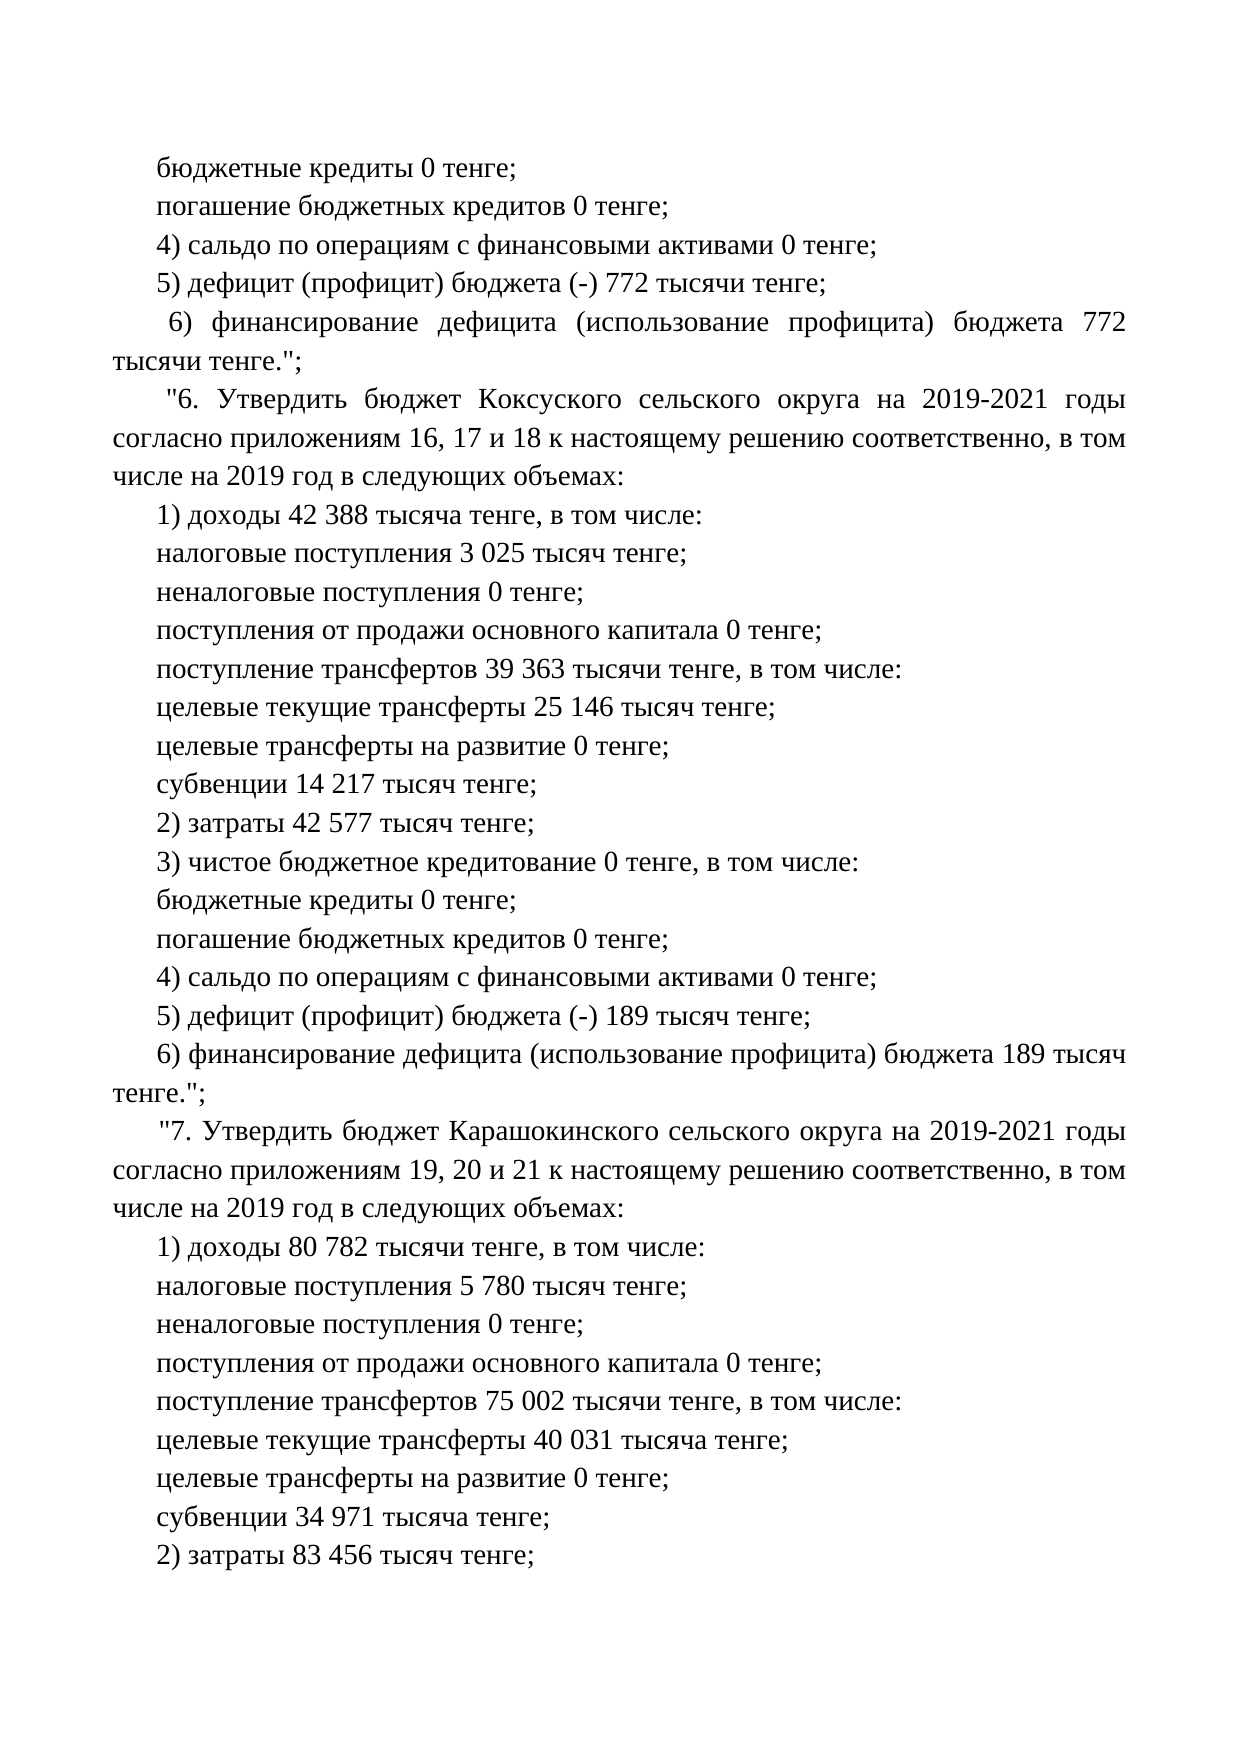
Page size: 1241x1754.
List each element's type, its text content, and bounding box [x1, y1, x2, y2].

text 5) дефицит (профицит) бюджета (-) 189 тысяч тенге; [112, 998, 1128, 1031]
text поступления от продажи основного капитала 0 тенге; [112, 612, 1128, 646]
text 2) затраты 42 577 тысяч тенге; [112, 805, 1128, 839]
text субвенции 14 217 тысяч тенге; [112, 767, 1128, 800]
text неналоговые поступления 0 тенге; [112, 1306, 1128, 1340]
text поступления от продажи основного капитала 0 тенге; [112, 1345, 1128, 1378]
text 2) затраты 83 456 тысяч тенге; [112, 1537, 1128, 1571]
text 3) чистое бюджетное кредитование 0 тенге, в том числе: [112, 844, 1128, 877]
text бюджетные кредиты 0 тенге; [112, 150, 1128, 183]
text целевые текущие трансферты 40 031 тысяча тенге; [112, 1422, 1128, 1455]
text 1) доходы 80 782 тысячи тенге, в том числе: [112, 1229, 1128, 1263]
text целевые трансферты на развитие 0 тенге; [112, 1460, 1128, 1494]
text налоговые поступления 3 025 тысяч тенге; [112, 535, 1128, 569]
text поступление трансфертов 75 002 тысячи тенге, в том числе: [112, 1383, 1128, 1417]
text 1) доходы 42 388 тысяча тенге, в том числе: [112, 497, 1128, 530]
text 6) финансирование дефицита (использование профицита) бюджета 189 тысяч тенге."; [112, 1036, 1128, 1108]
text погашение бюджетных кредитов 0 тенге; [112, 188, 1128, 222]
text "7. Утвердить бюджет Карашокинского сельского округа на 2019-2021 годы согласно приложениям 19, 20 и 21 к настоящему решению соответственно, в том числе на 2019 год в следующих объемах: [112, 1113, 1128, 1224]
text 4) сальдо по операциям с финансовыми активами 0 тенге; [112, 959, 1128, 993]
text бюджетные кредиты 0 тенге; [112, 882, 1128, 916]
text неналоговые поступления 0 тенге; [112, 574, 1128, 607]
text 4) сальдо по операциям с финансовыми активами 0 тенге; [112, 227, 1128, 261]
text целевые текущие трансферты 25 146 тысяч тенге; [112, 689, 1128, 723]
text целевые трансферты на развитие 0 тенге; [112, 728, 1128, 762]
text 5) дефицит (профицит) бюджета (-) 772 тысячи тенге; [112, 266, 1128, 299]
text поступление трансфертов 39 363 тысячи тенге, в том числе: [112, 651, 1128, 684]
text "6. Утвердить бюджет Коксуского сельского округа на 2019-2021 годы согласно приложениям 16, 17 и 18 к настоящему решению соответственно, в том числе на 2019 год в следующих объемах: [112, 381, 1128, 492]
text погашение бюджетных кредитов 0 тенге; [112, 921, 1128, 954]
text субвенции 34 971 тысяча тенге; [112, 1499, 1128, 1532]
text 6) финансирование дефицита (использование профицита) бюджета 772 тысячи тенге."; [112, 304, 1128, 376]
text налоговые поступления 5 780 тысяч тенге; [112, 1268, 1128, 1301]
